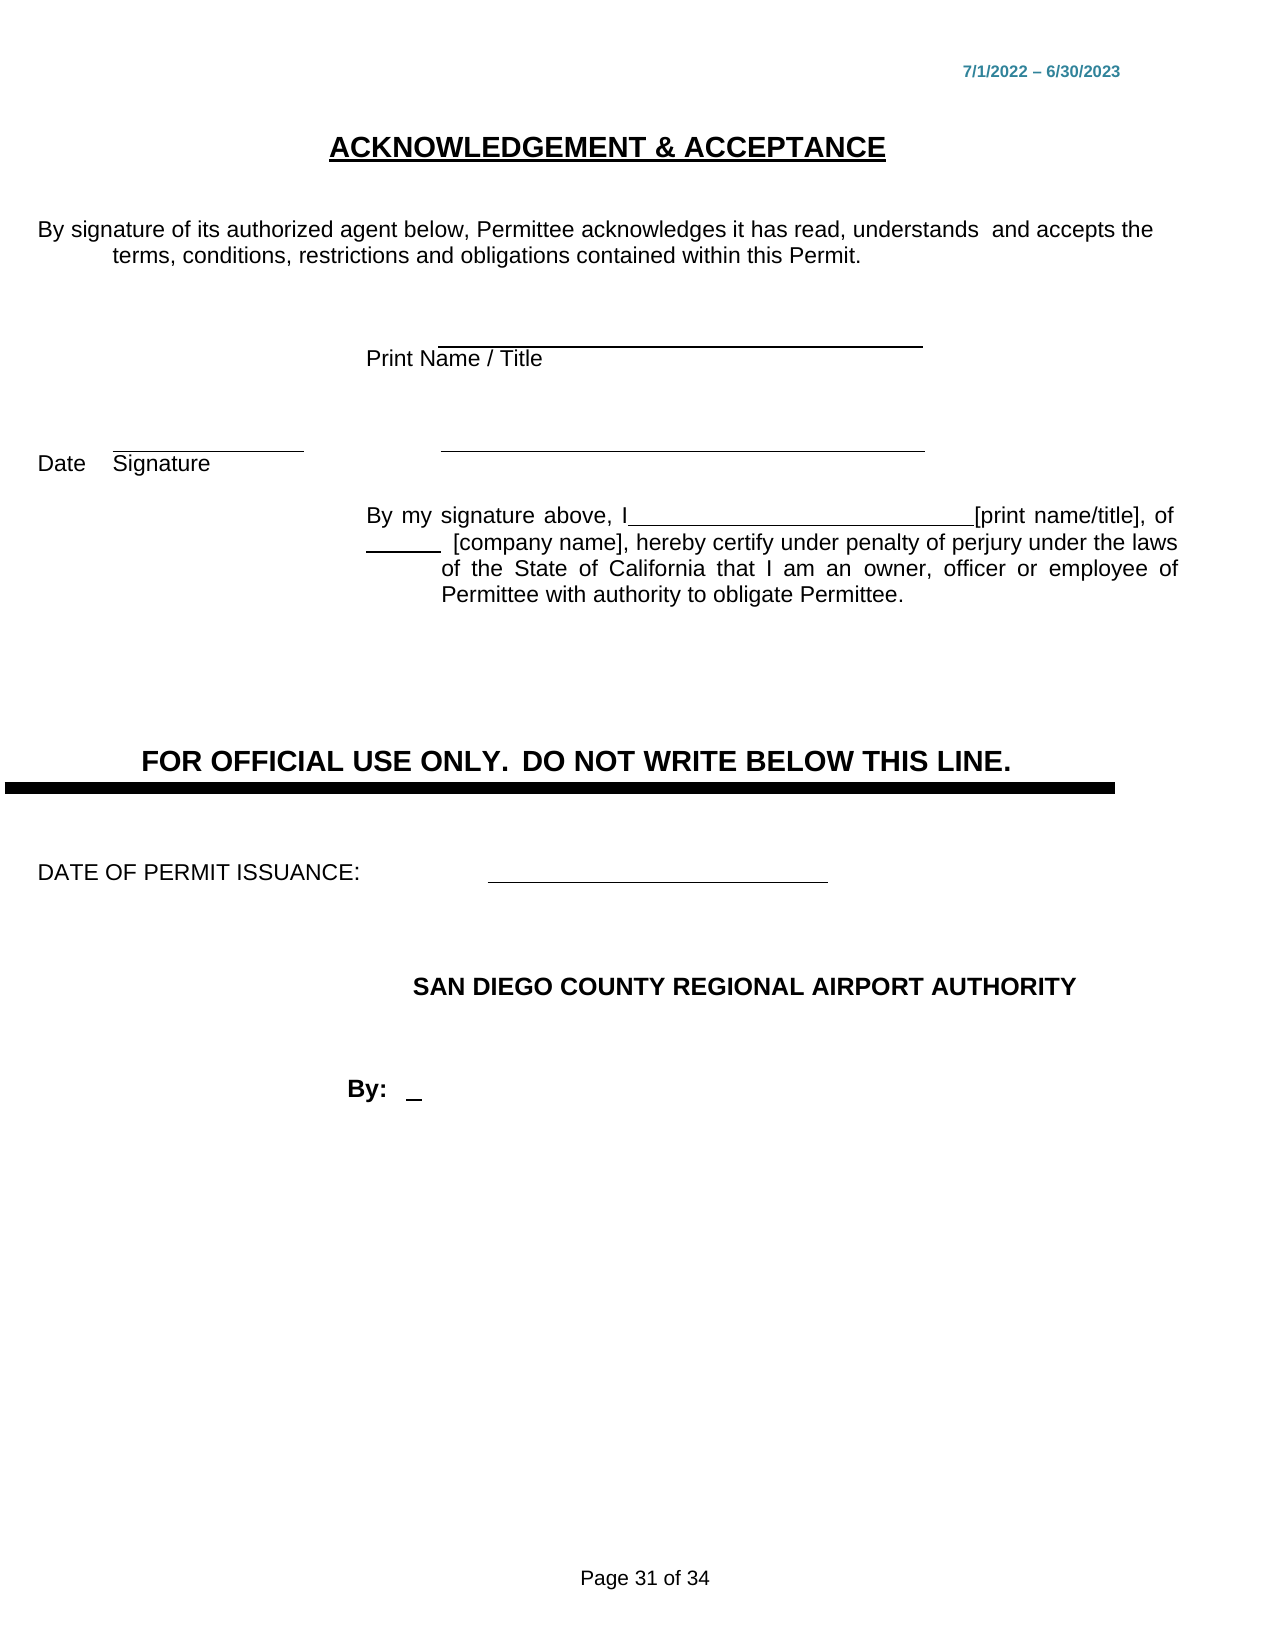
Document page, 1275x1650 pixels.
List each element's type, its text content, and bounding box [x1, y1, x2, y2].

text By my signature above, I [print name/title], of [366, 502, 1214, 529]
text DATE OF PERMIT ISSUANCE: [37, 857, 1214, 886]
subtitle SAN DIEGO COUNTY REGIONAL AIRPORT AUTHORITY [413, 972, 1214, 1001]
text ACKNOWLEDGEMENT & ACCEPTANCE [47, 130, 1168, 163]
text By signature of its authorized agent below, Permittee acknowledges it has read, understands and accepts the terms, conditions, restrictions and obligations contained within this Permit. [37, 216, 1160, 269]
text By: [347, 1074, 1214, 1102]
text Print Name / Title [366, 342, 1214, 371]
subtitle FOR OFFICIAL USE ONLY. DO NOT WRITE BELOW THIS LINE. [141, 744, 1214, 778]
text [company name], hereby certify under penalty of perjury under the laws of the State of California that I am an owner, officer or employee of Permittee with authority to obligate Permittee. [366, 529, 1178, 608]
text Date Signature [37, 447, 1214, 476]
